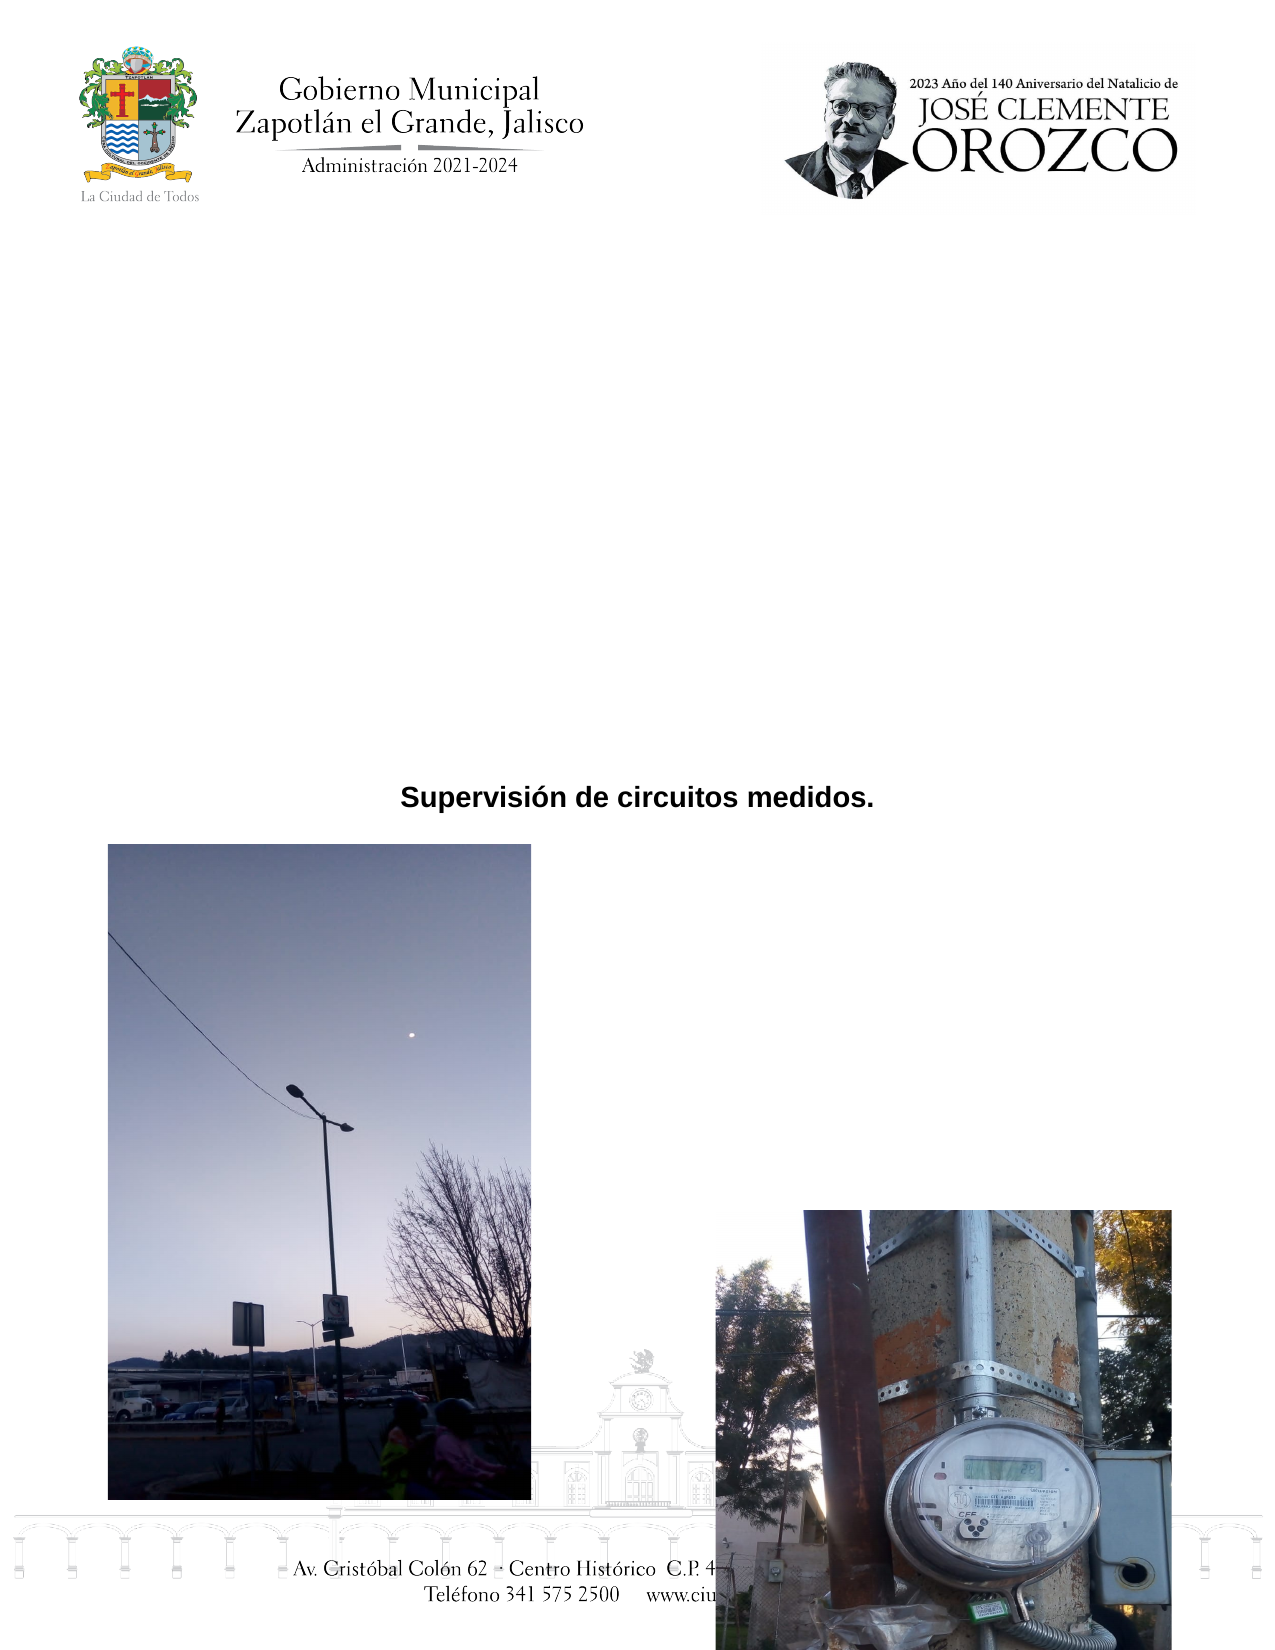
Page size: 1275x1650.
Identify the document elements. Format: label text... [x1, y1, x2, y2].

picture [0, 0, 1275, 1650]
text Supervisión de circuitos medidos. [177, 780, 1098, 814]
